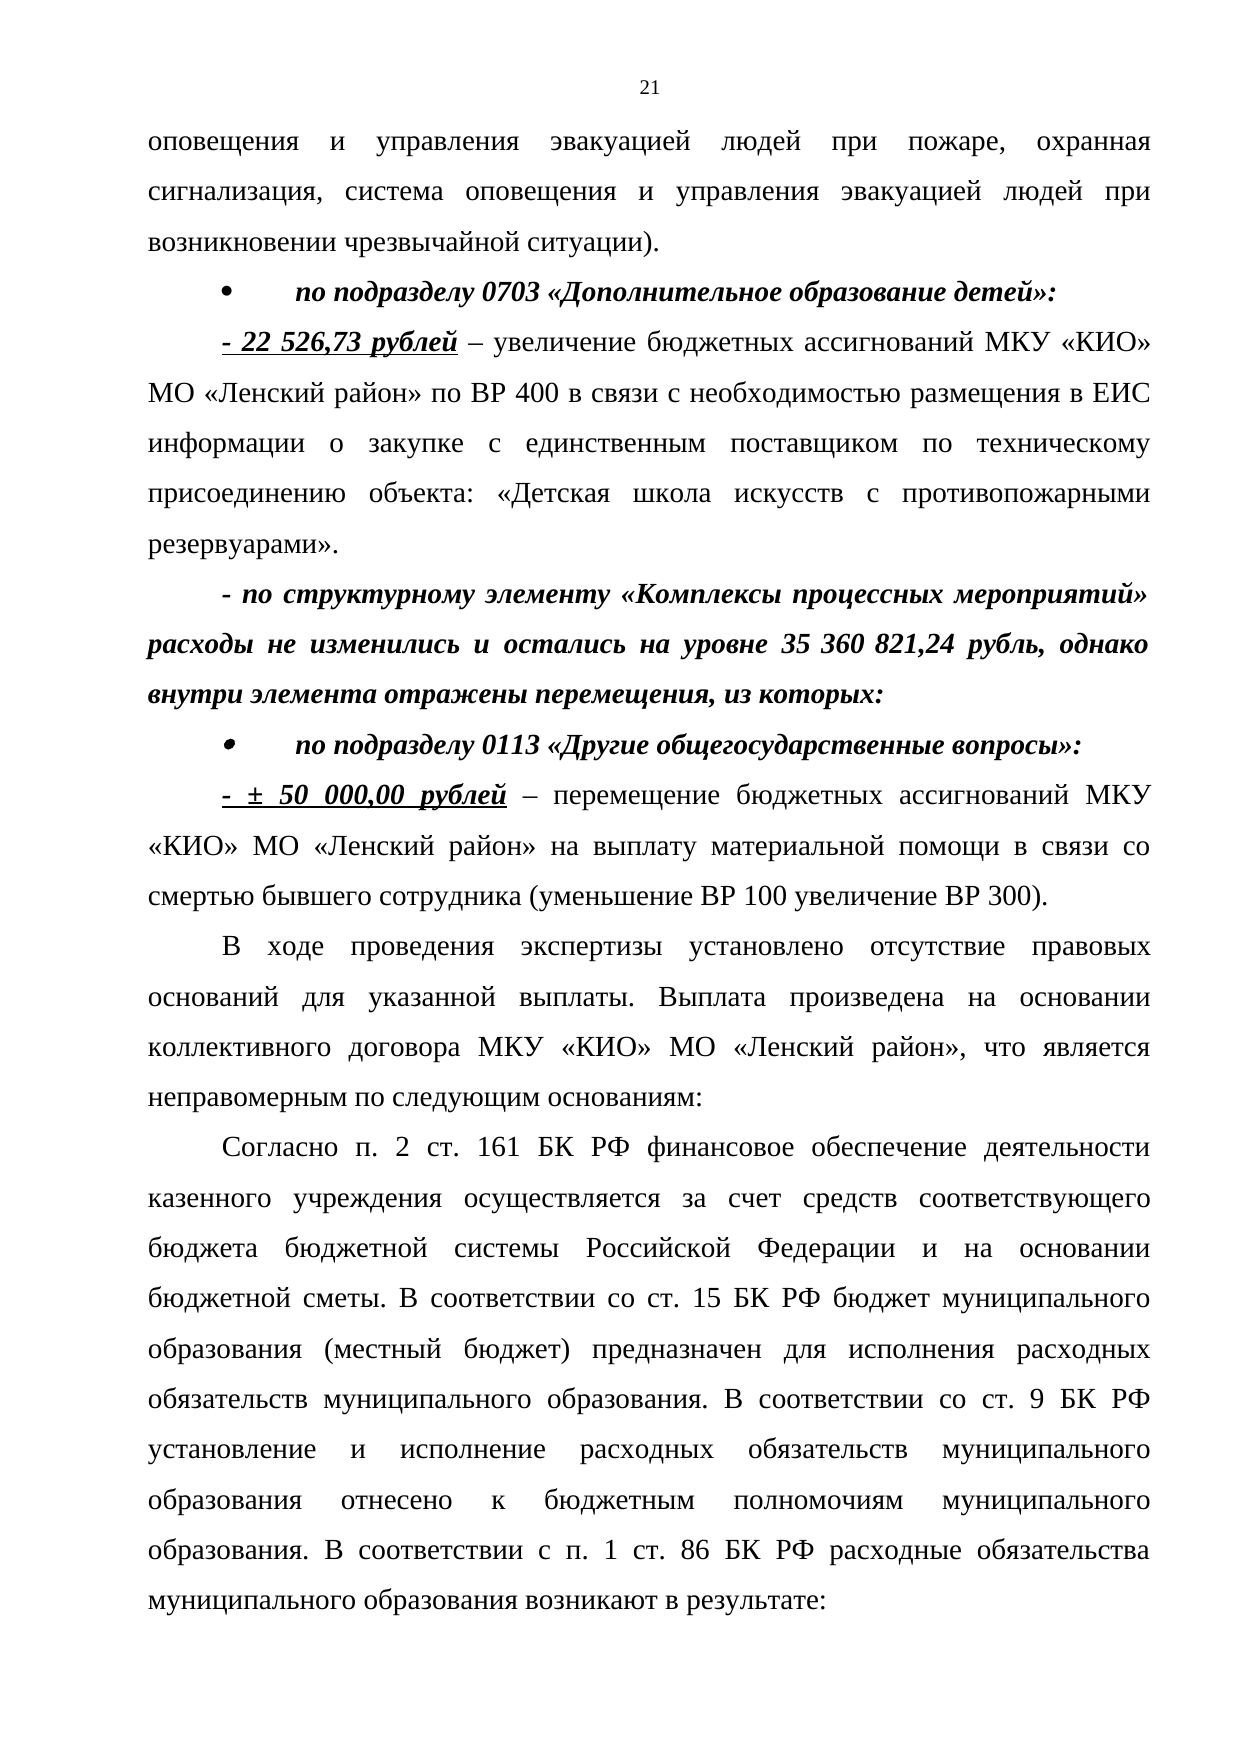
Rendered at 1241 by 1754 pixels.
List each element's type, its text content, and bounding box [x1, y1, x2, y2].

text - по структурному элементу «Комплексы процессных мероприятий» расходы не изменились и остались на уровне 35 360 821,24 рубль, однако внутри элемента отражены перемещения, из которых: [148, 576, 1152, 710]
list по подразделу 0113 «Другие общегосударственные вопросы»: [148, 727, 1152, 761]
text - ± 50 000,00 рублей – перемещение бюджетных ассигнований МКУ «КИО» МО «Ленский район» на выплату материальной помощи в связи со смертью бывшего сотрудника (уменьшение ВР 100 увеличение ВР 300). [148, 777, 1152, 912]
text Согласно п. 2 ст. 161 БК РФ финансовое обеспечение деятельности казенного учреждения осуществляется за счет средств соответствующего бюджета бюджетной системы Российской Федерации и на основании бюджетной сметы. В соответствии со ст. 15 БК РФ бюджет муниципального образования (местный бюджет) предназначен для исполнения расходных обязательств муниципального образования. В соответствии со ст. 9 БК РФ установление и исполнение расходных обязательств муниципального образования отнесено к бюджетным полномочиям муниципального образования. В соответствии с п. 1 ст. 86 БК РФ расходные обязательства муниципального образования возникают в результате: [148, 1129, 1152, 1616]
list по подразделу 0703 «Дополнительное образование детей»: [148, 274, 1152, 308]
text - 22 526,73 рублей – увеличение бюджетных ассигнований МКУ «КИО» МО «Ленский район» по ВР 400 в связи с необходимостью размещения в ЕИС информации о закупке с единственным поставщиком по техническому присоединению объекта: «Детская школа искусств с противопожарными резервуарами». [148, 324, 1152, 559]
text В ходе проведения экспертизы установлено отсутствие правовых оснований для указанной выплаты. Выплата произведена на основании коллективного договора МКУ «КИО» МО «Ленский район», что является неправомерным по следующим основаниям: [148, 928, 1152, 1113]
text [148, 123, 1152, 257]
